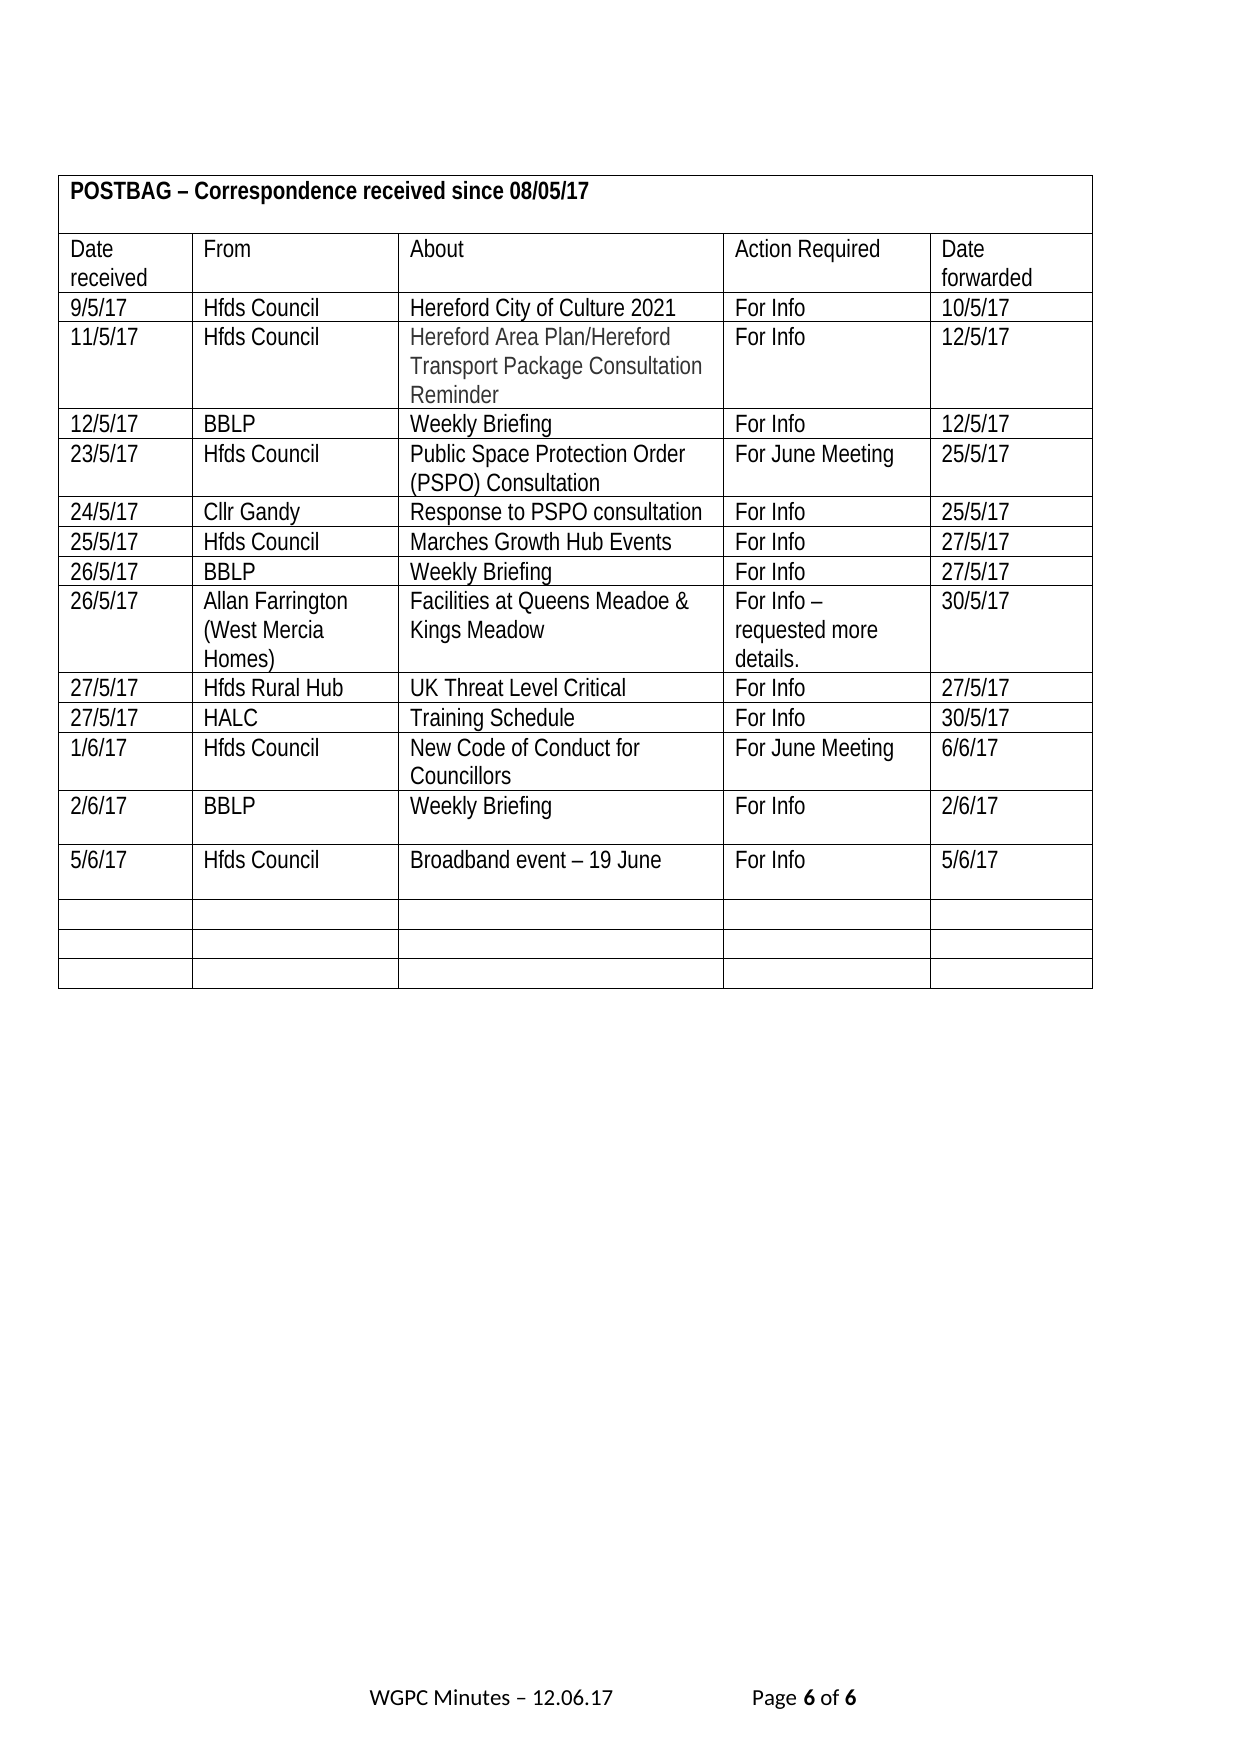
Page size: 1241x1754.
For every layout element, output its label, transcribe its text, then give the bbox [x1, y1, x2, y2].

table_cell BBLP [193, 557, 398, 585]
table_cell Weekly Briefing [399, 557, 723, 585]
table_cell [399, 959, 723, 988]
table_cell Action Required [724, 234, 930, 292]
table_cell [59, 930, 192, 958]
table_cell [399, 900, 723, 928]
table_cell 11/5/17 [59, 322, 192, 408]
table_cell Cllr Gandy [193, 497, 398, 526]
table_cell For Info [724, 409, 930, 438]
table_cell HALC [193, 703, 398, 732]
table_cell 27/5/17 [931, 673, 1092, 702]
table_cell Weekly Briefing [399, 409, 723, 438]
table_cell 10/5/17 [931, 293, 1092, 321]
table_cell Public Space Protection Order (PSPO) Consultation [399, 439, 723, 496]
table_cell 27/5/17 [931, 557, 1092, 585]
table_cell For Info [724, 322, 930, 408]
table_cell Hfds Council [193, 733, 398, 790]
table_cell For Info [724, 557, 930, 585]
table_cell BBLP [193, 791, 398, 844]
table_cell 9/5/17 [59, 293, 192, 321]
table_cell Hfds Council [193, 293, 398, 321]
table_cell 6/6/17 [931, 733, 1092, 790]
table_cell [931, 930, 1092, 958]
table_cell [193, 930, 398, 958]
table_cell Date forwarded [931, 234, 1092, 292]
table_cell Broadband event – 19 June [399, 845, 723, 899]
table_cell [931, 900, 1092, 928]
table_cell For June Meeting [724, 733, 930, 790]
table_cell For Info [724, 791, 930, 844]
table_cell [724, 930, 930, 958]
table_cell Weekly Briefing [399, 791, 723, 844]
table_cell For Info [724, 673, 930, 702]
table_cell 27/5/17 [59, 673, 192, 702]
table_cell 1/6/17 [59, 733, 192, 790]
table_cell For Info [724, 497, 930, 526]
table_cell Hereford City of Culture 2021 [399, 293, 723, 321]
table_cell Facilities at Queens Meadoe & Kings Meadow [399, 586, 723, 672]
table_cell [59, 959, 192, 988]
table_cell For Info [724, 845, 930, 899]
table_cell From [193, 234, 398, 292]
table_cell Hfds Council [193, 845, 398, 899]
table_cell 25/5/17 [931, 497, 1092, 526]
table_cell 5/6/17 [931, 845, 1092, 899]
table_cell [724, 959, 930, 988]
table_cell 5/6/17 [59, 845, 192, 899]
table_header POSTBAG – Correspondence received since 08/05/17 [59, 176, 1092, 233]
table_cell 24/5/17 [59, 497, 192, 526]
table_cell UK Threat Level Critical [399, 673, 723, 702]
table_cell [724, 900, 930, 928]
table_cell About [399, 234, 723, 292]
table_cell 26/5/17 [59, 557, 192, 585]
table_cell 30/5/17 [931, 586, 1092, 672]
table_cell Training Schedule [399, 703, 723, 732]
table_cell 2/6/17 [59, 791, 192, 844]
table_cell 2/6/17 [931, 791, 1092, 844]
table_cell 12/5/17 [931, 409, 1092, 438]
table_cell 27/5/17 [59, 703, 192, 732]
table_cell 12/5/17 [931, 322, 1092, 408]
table_cell [59, 900, 192, 928]
table_cell Hfds Council [193, 439, 398, 496]
table_cell 30/5/17 [931, 703, 1092, 732]
table_cell For Info [724, 703, 930, 732]
table_cell 25/5/17 [931, 439, 1092, 496]
table_cell 23/5/17 [59, 439, 192, 496]
table_cell For Info – requested more details. [724, 586, 930, 672]
table_cell For June Meeting [724, 439, 930, 496]
table_cell 26/5/17 [59, 586, 192, 672]
table_cell 25/5/17 [59, 527, 192, 556]
table_cell Allan Farrington (West Mercia Homes) [193, 586, 398, 672]
table_cell Hereford Area Plan/Hereford Transport Package Consultation Reminder [399, 322, 723, 408]
table_cell [931, 959, 1092, 988]
table_cell [193, 959, 398, 988]
table_cell 27/5/17 [931, 527, 1092, 556]
table_cell 12/5/17 [59, 409, 192, 438]
table_cell BBLP [193, 409, 398, 438]
table_cell For Info [724, 293, 930, 321]
table_cell Hfds Rural Hub [193, 673, 398, 702]
table_cell Hfds Council [193, 322, 398, 408]
table_cell New Code of Conduct for Councillors [399, 733, 723, 790]
table_cell Marches Growth Hub Events [399, 527, 723, 556]
table_cell [399, 930, 723, 958]
table_cell Date received [59, 234, 192, 292]
table_cell For Info [724, 527, 930, 556]
table_cell [193, 900, 398, 928]
table_cell Response to PSPO consultation [399, 497, 723, 526]
table_cell Hfds Council [193, 527, 398, 556]
